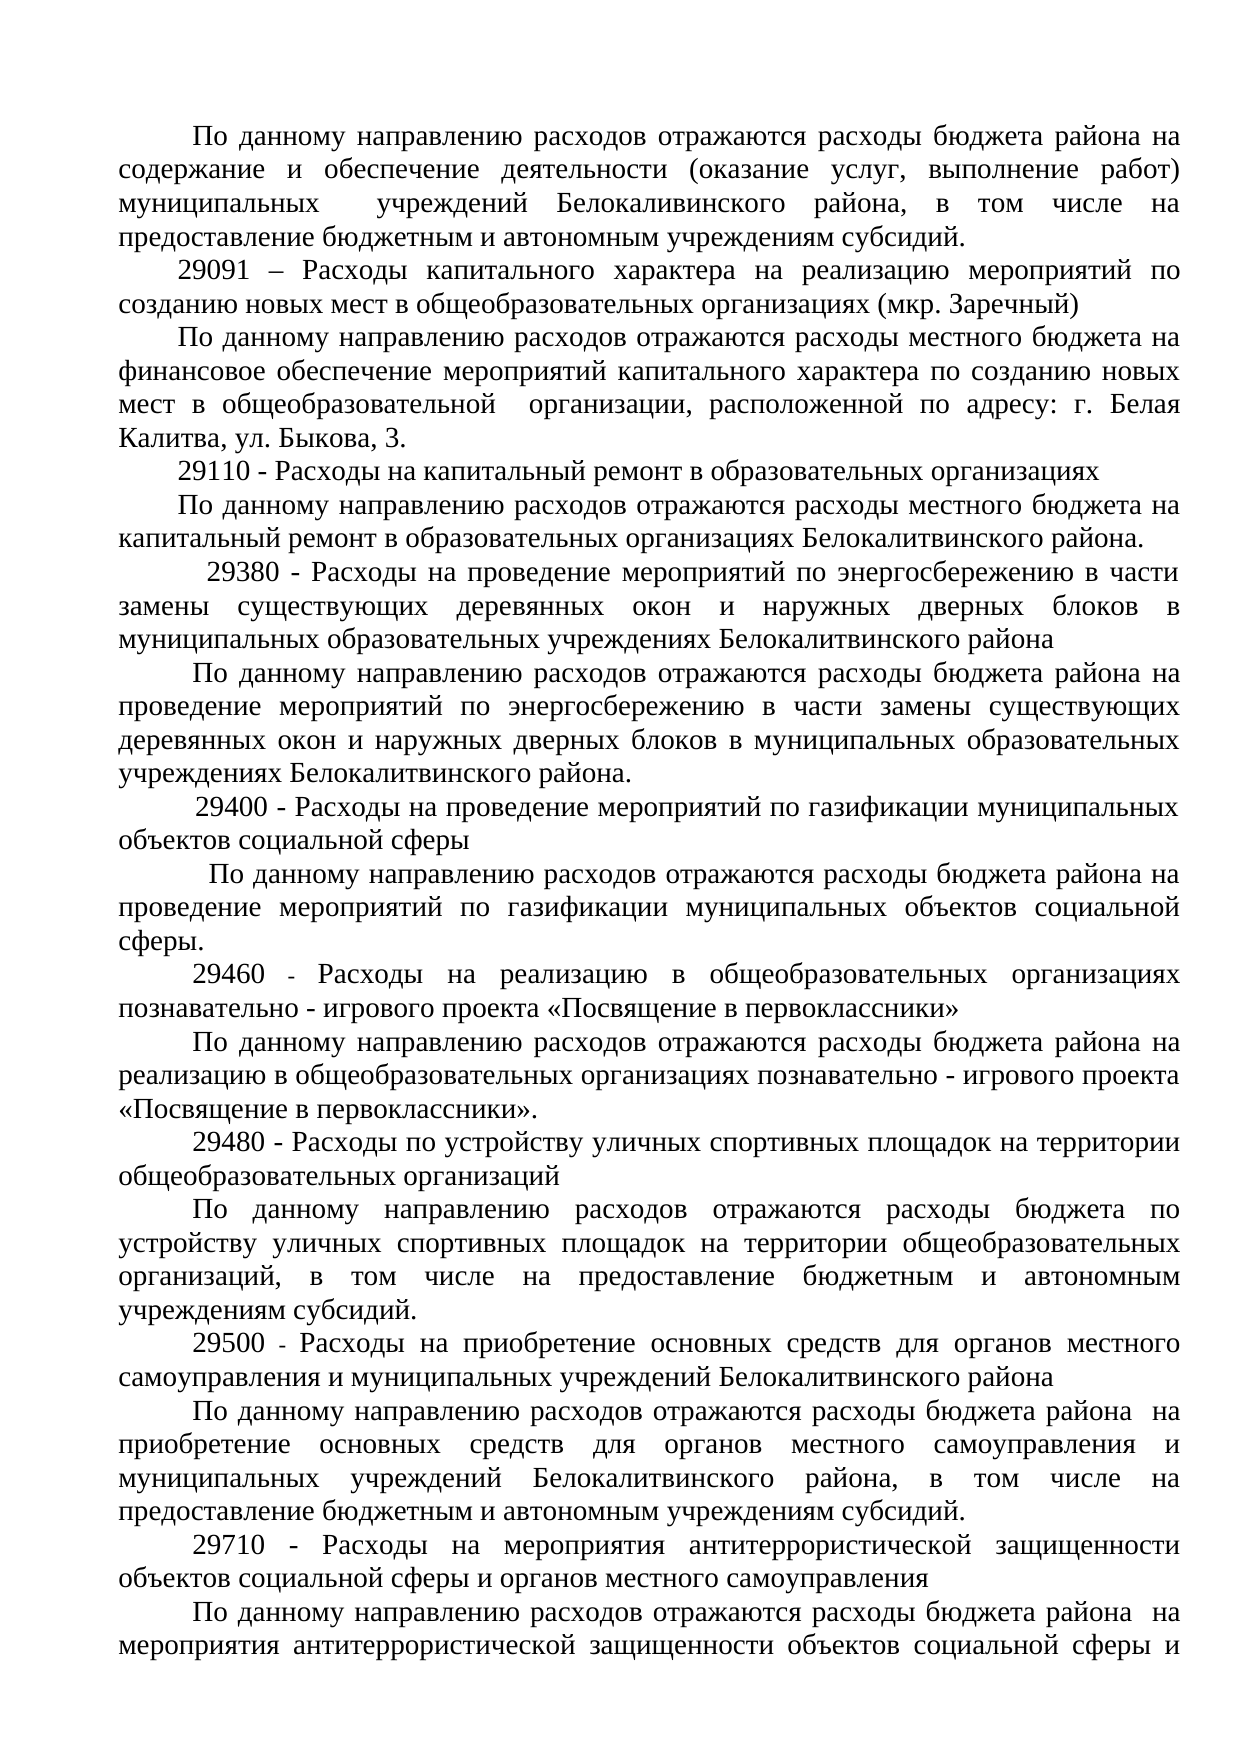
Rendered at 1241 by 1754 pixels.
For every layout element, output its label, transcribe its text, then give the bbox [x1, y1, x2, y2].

list 29091 – Расходы капитального характера на реализацию мероприятий по созданию новых мест в общеобразовательных организациях (мкр. Заречный) [118, 252, 1181, 319]
text 29710 - Расходы на мероприятия антитеррористической защищенности объектов социальной сферы и органов местного самоуправления [118, 1527, 1181, 1594]
text По данному направлению расходов отражаются расходы бюджета по устройству уличных спортивных площадок на территории общеобразовательных организаций, в том числе на предоставление бюджетным и автономным учреждениям субсидий. [118, 1191, 1181, 1326]
text 29380 - Расходы на проведение мероприятий по энергосбережению в части замены существующих деревянных окон и наружных дверных блоков в муниципальных образовательных учреждениях Белокалитвинского района [118, 554, 1181, 655]
text 29400 - Расходы на проведение мероприятий по газификации муниципальных объектов социальной сферы [118, 789, 1181, 856]
text По данному направлению расходов отражаются расходы бюджета района на проведение мероприятий по энергосбережению в части замены существующих деревянных окон и наружных дверных блоков в муниципальных образовательных учреждениях Белокалитвинского района. [118, 655, 1181, 789]
list По данному направлению расходов отражаются расходы местного бюджета на капитальный ремонт в образовательных организациях Белокалитвинского района. [118, 487, 1181, 554]
text 29480 - Расходы по устройству уличных спортивных площадок на территории общеобразовательных организаций [118, 1124, 1181, 1191]
text 29460 - Расходы на реализацию в общеобразовательных организациях познавательно - игрового проекта «Посвящение в первоклассники» [118, 957, 1181, 1024]
text 29500 - Расходы на приобретение основных средств для органов местного самоуправления и муниципальных учреждений Белокалитвинского района [118, 1326, 1181, 1393]
text По данному направлению расходов отражаются расходы бюджета района на содержание и обеспечение деятельности (оказание услуг, выполнение работ) муниципальных учреждений Белокаливинского района, в том числе на предоставление бюджетным и автономным учреждениям субсидий. [118, 118, 1181, 252]
list 29110 - Расходы на капитальный ремонт в образовательных организациях [118, 453, 1181, 487]
text По данному направлению расходов отражаются расходы бюджета района на реализацию в общеобразовательных организациях познавательно - игрового проекта «Посвящение в первоклассники». [118, 1024, 1181, 1124]
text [118, 1594, 1181, 1661]
list По данному направлению расходов отражаются расходы местного бюджета на финансовое обеспечение мероприятий капитального характера по созданию новых мест в общеобразовательной организации, расположенной по адресу: г. Белая Калитва, ул. Быкова, 3. [118, 319, 1181, 453]
text По данному направлению расходов отражаются расходы бюджета района на приобретение основных средств для органов местного самоуправления и муниципальных учреждений Белокалитвинского района, в том числе на предоставление бюджетным и автономным учреждениям субсидий. [118, 1393, 1181, 1527]
text По данному направлению расходов отражаются расходы бюджета района на проведение мероприятий по газификации муниципальных объектов социальной сферы. [118, 856, 1181, 957]
